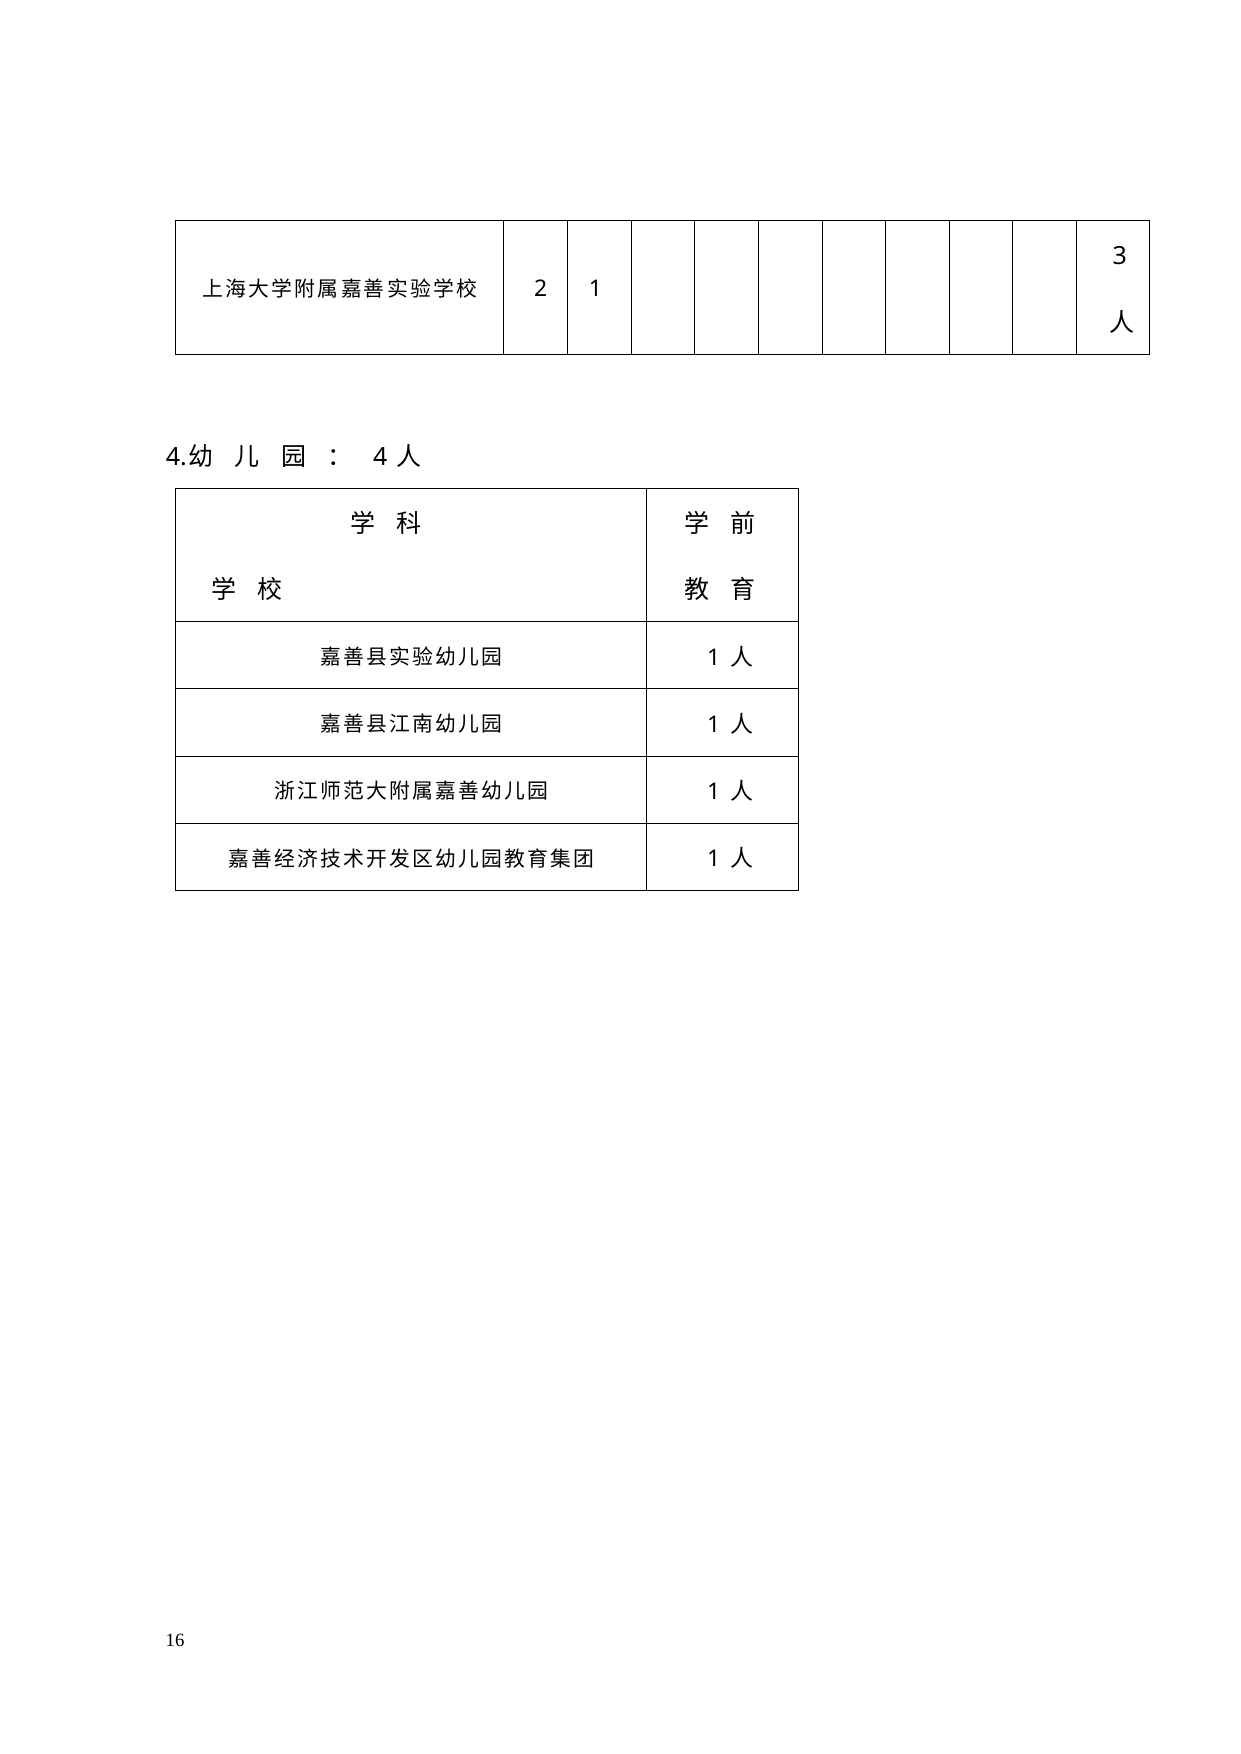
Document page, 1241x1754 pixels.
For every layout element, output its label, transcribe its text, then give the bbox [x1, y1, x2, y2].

table_header 学科 学校 [176, 489, 646, 621]
table_cell 嘉善经济技术开发区幼儿园教育集团 [176, 824, 646, 890]
table_cell 上海大学附属嘉善实验学校 [176, 221, 503, 354]
text 4.幼儿园：4人 [166, 421, 1086, 487]
table_cell [1013, 221, 1076, 354]
table_cell [695, 221, 758, 354]
table_cell 1人 [647, 757, 798, 823]
table_cell 1人 [647, 622, 798, 688]
table_header 学前教育 [647, 489, 798, 621]
table_cell 嘉善县江南幼儿园 [176, 689, 646, 756]
table_cell 嘉善县实验幼儿园 [176, 622, 646, 688]
table_cell 1人 [647, 689, 798, 756]
table_cell 3人 [1077, 221, 1149, 354]
table_cell [950, 221, 1012, 354]
table_cell [823, 221, 885, 354]
table_cell 浙江师范大附属嘉善幼儿园 [176, 757, 646, 823]
table_cell 2 [504, 221, 567, 354]
table_cell [632, 221, 694, 354]
table_cell [759, 221, 822, 354]
table_cell [886, 221, 949, 354]
table_cell 1 [568, 221, 631, 354]
table_cell 1人 [647, 824, 798, 890]
